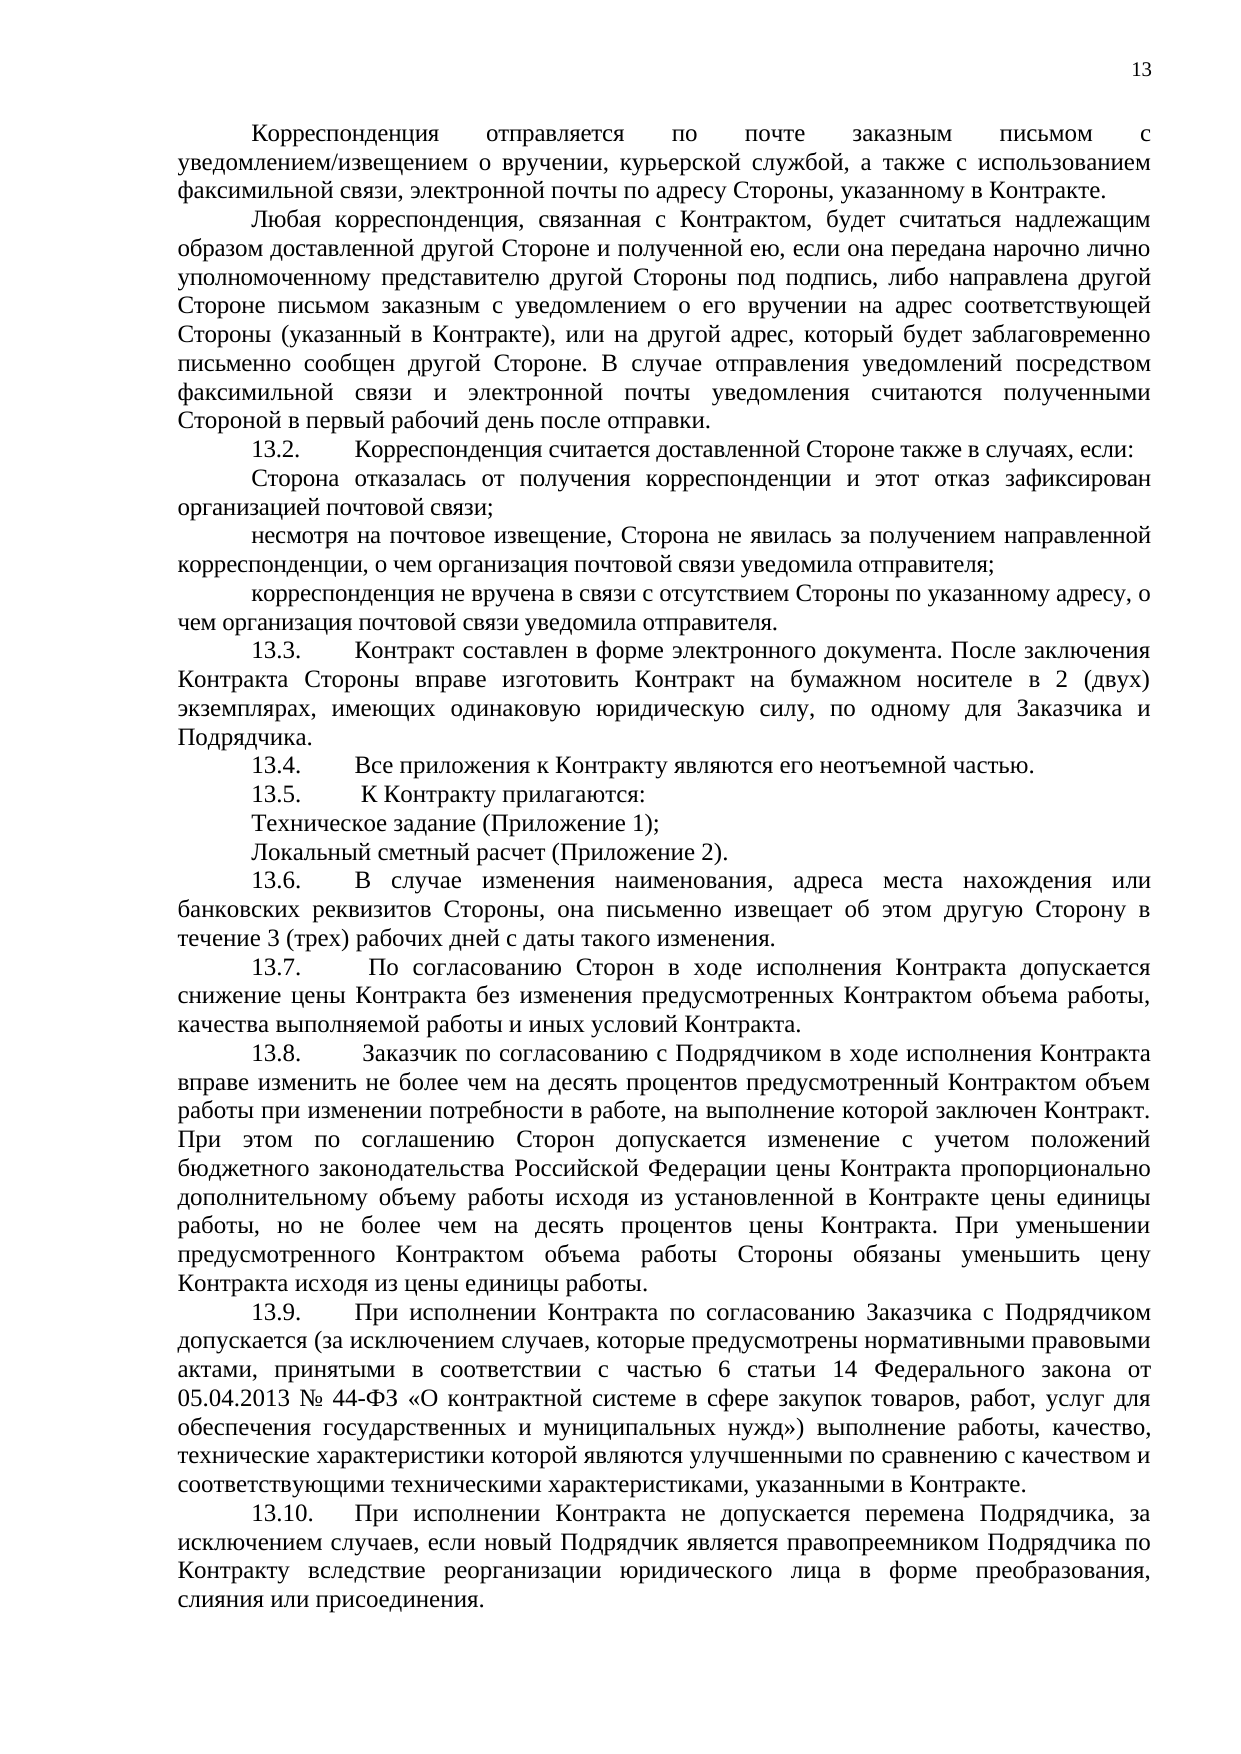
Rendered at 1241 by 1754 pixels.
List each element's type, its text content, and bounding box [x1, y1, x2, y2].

list Все приложения к Контракту являются его неотъемной частью. [177, 751, 1152, 779]
list При исполнении Контракта по согласованию Заказчика с Подрядчиком допускается (за исключением случаев, которые предусмотрены нормативными правовыми актами, принятыми в соответствии с частью 6 статьи 14 Федерального закона от 05.04.2013 № 44-ФЗ «О контрактной системе в сфере закупок товаров, работ, услуг для обеспечения государственных и муниципальных нужд») выполнение работы, качество, технические характеристики которой являются улучшенными по сравнению с качеством и соответствующими техническими характеристиками, указанными в Контракте. [177, 1297, 1152, 1498]
text Корреспонденция отправляется по почте заказным письмом с уведомлением/извещением о вручении, курьерской службой, а также с использованием факсимильной связи, электронной почты по адресу Стороны, указанному в Контракте. [177, 118, 1152, 204]
list К Контракту прилагаются: [177, 779, 1152, 808]
list Корреспонденция считается доставленной Стороне также в случаях, если: [177, 434, 1152, 463]
text Сторона отказалась от получения корреспонденции и этот отказ зафиксирован организацией почтовой связи; [177, 463, 1152, 521]
list Заказчик по согласованию с Подрядчиком в ходе исполнения Контракта вправе изменить не более чем на десять процентов предусмотренный Контрактом объем работы при изменении потребности в работе, на выполнение которой заключен Контракт. При этом по соглашению Сторон допускается изменение с учетом положений бюджетного законодательства Российской Федерации цены Контракта пропорционально дополнительному объему работы исходя из установленной в Контракте цены единицы работы, но не более чем на десять процентов цены Контракта. При уменьшении предусмотренного Контрактом объема работы Стороны обязаны уменьшить цену Контракта исходя из цены единицы работы. [177, 1038, 1152, 1297]
list Контракт составлен в форме электронного документа. После заключения Контракта Стороны вправе изготовить Контракт на бумажном носителе в 2 (двух) экземплярах, имеющих одинаковую юридическую силу, по одному для Заказчика и Подрядчика. [177, 636, 1152, 751]
list При исполнении Контракта не допускается перемена Подрядчика, за исключением случаев, если новый Подрядчик является правопреемником Подрядчика по Контракту вследствие реорганизации юридического лица в форме преобразования, слияния или присоединения. [177, 1498, 1152, 1613]
text корреспонденция не вручена в связи с отсутствием Стороны по указанному адресу, о чем организация почтовой связи уведомила отправителя. [177, 578, 1152, 636]
text Локальный сметный расчет (Приложение 2). [251, 837, 1152, 866]
list По согласованию Сторон в ходе исполнения Контракта допускается снижение цены Контракта без изменения предусмотренных Контрактом объема работы, качества выполняемой работы и иных условий Контракта. [177, 952, 1152, 1038]
text Техническое задание (Приложение 1); [251, 808, 1152, 837]
text Любая корреспонденция, связанная с Контрактом, будет считаться надлежащим образом доставленной другой Стороне и полученной ею, если она передана нарочно лично уполномоченному представителю другой Стороны под подпись, либо направлена другой Стороне письмом заказным с уведомлением о его вручении на адрес соответствующей Стороны (указанный в Контракте), или на другой адрес, который будет заблаговременно письменно сообщен другой Стороне. В случае отправления уведомлений посредством факсимильной связи и электронной почты уведомления считаются полученными Стороной в первый рабочий день после отправки. [177, 204, 1152, 434]
text несмотря на почтовое извещение, Сторона не явилась за получением направленной корреспонденции, о чем организация почтовой связи уведомила отправителя; [177, 521, 1152, 578]
list В случае изменения наименования, адреса места нахождения или банковских реквизитов Стороны, она письменно извещает об этом другую Сторону в течение 3 (трех) рабочих дней с даты такого изменения. [177, 866, 1152, 952]
